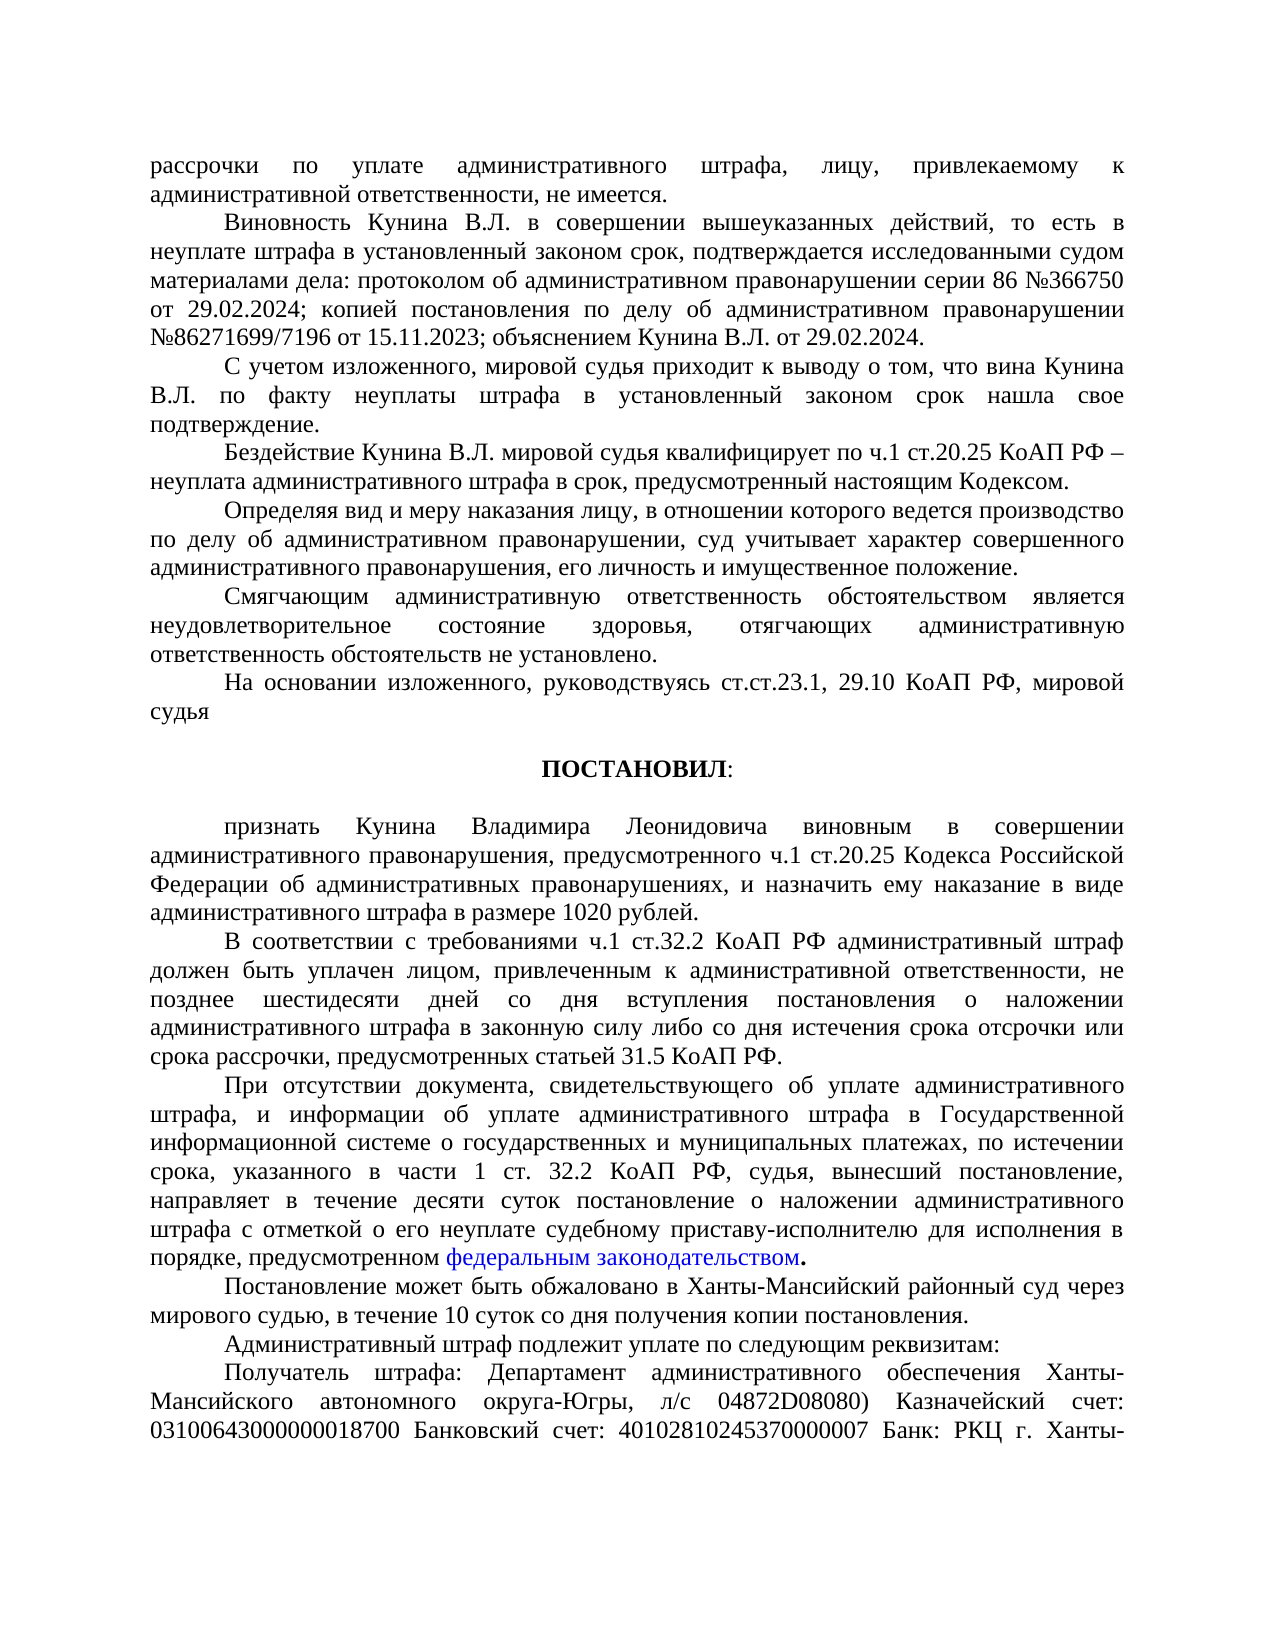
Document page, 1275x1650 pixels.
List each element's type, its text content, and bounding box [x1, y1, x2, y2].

text признать Кунина Владимира Леонидовича виновным в совершении административного правонарушения, предусмотренного ч.1 ст.20.25 Кодекса Российской Федерации об административных правонарушениях, и назначить ему наказание в виде административного штрафа в размере 1020 рублей. [150, 811, 1125, 926]
text Определяя вид и меру наказания лицу, в отношении которого ведется производство по делу об административном правонарушении, суд учитывает характер совершенного административного правонарушения, его личность и имущественное положение. [150, 495, 1125, 581]
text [150, 1357, 1125, 1444]
text В соответствии с требованиями ч.1 ст.32.2 КоАП РФ административный штраф должен быть уплачен лицом, привлеченным к административной ответственности, не позднее шестидесяти дней со дня вступления постановления о наложении административного штрафа в законную силу либо со дня истечения срока отсрочки или срока рассрочки, предусмотренных статьей 31.5 КоАП РФ. [150, 926, 1125, 1070]
text Бездействие Кунина В.Л. мировой судья квалифицирует по ч.1 ст.20.25 КоАП РФ – неуплата административного штрафа в срок, предусмотренный настоящим Кодексом. [150, 437, 1125, 495]
text С учетом изложенного, мировой судья приходит к выводу о том, что вина Кунина В.Л. по факту неуплаты штрафа в установленный законом срок нашла свое подтверждение. [150, 351, 1125, 437]
text При отсутствии документа, свидетельствующего об уплате административного штрафа, и информации об уплате административного штрафа в Государственной информационной системе о государственных и муниципальных платежах, по истечении срока, указанного в части 1 ст. 32.2 КоАП РФ, судья, вынесший постановление, направляет в течение десяти суток постановление о наложении административного штрафа с отметкой о его неуплате судебному приставу-исполнителю для исполнения в порядке, предусмотренном федеральным законодательством. [150, 1070, 1125, 1271]
text Виновность Кунина В.Л. в совершении вышеуказанных действий, то есть в неуплате штрафа в установленный законом срок, подтверждается исследованными судом материалами дела: протоколом об административном правонарушении серии 86 №366750 от 29.02.2024; копией постановления по делу об административном правонарушении №86271699/7196 от 15.11.2023; объяснением Кунина В.Л. от 29.02.2024. [150, 207, 1125, 351]
text Постановление может быть обжаловано в Ханты-Мансийский районный суд через мирового судью, в течение 10 суток со дня получения копии постановления. [150, 1271, 1125, 1329]
text На основании изложенного, руководствуясь ст.ст.23.1, 29.10 КоАП РФ, мировой судья [150, 667, 1125, 725]
text ПОСТАНОВИЛ: [150, 754, 1125, 782]
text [150, 150, 1125, 207]
text Административный штраф подлежит уплате по следующим реквизитам: [150, 1329, 1125, 1357]
text Смягчающим административную ответственность обстоятельством является неудовлетворительное состояние здоровья, отягчающих административную ответственность обстоятельств не установлено. [150, 581, 1125, 667]
